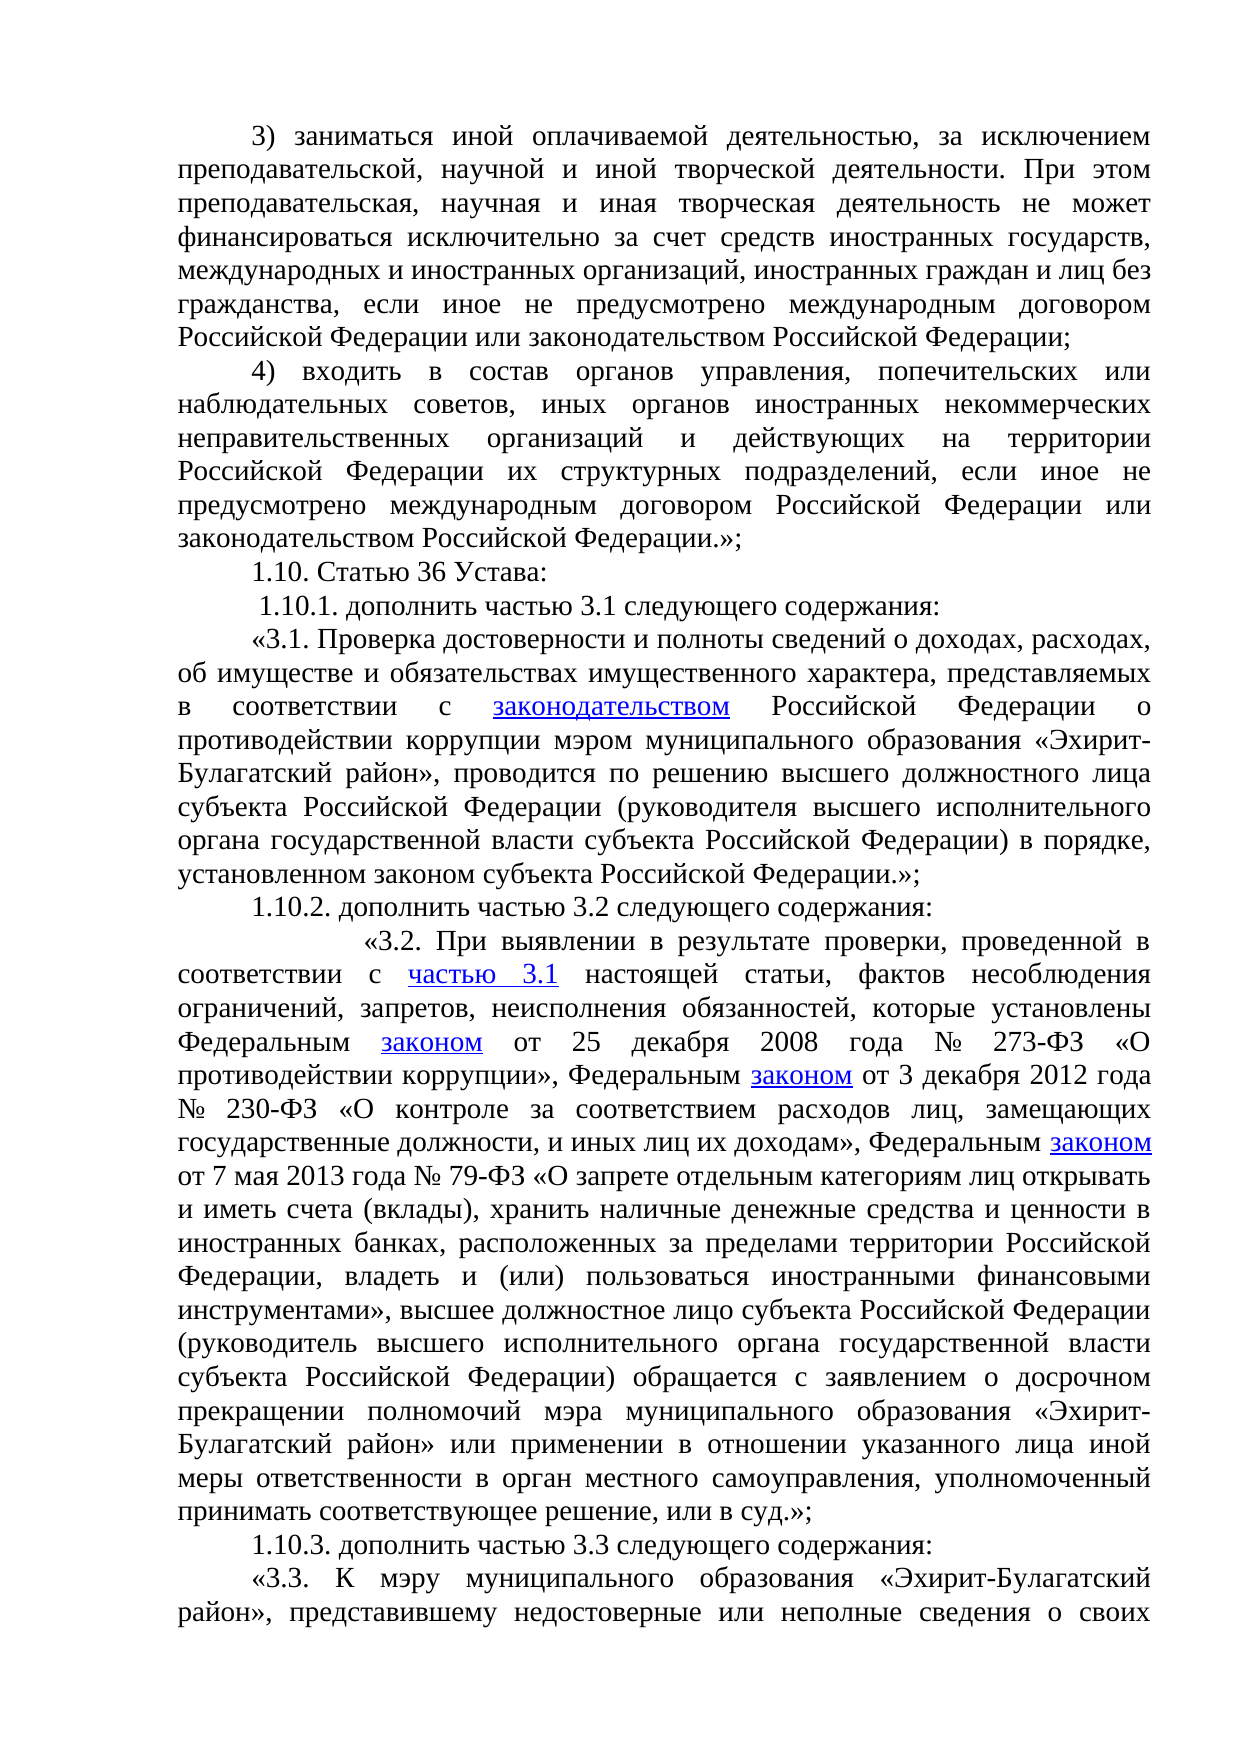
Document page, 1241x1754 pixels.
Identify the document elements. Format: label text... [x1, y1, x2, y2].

text 1.10.3. дополнить частью 3.3 следующего содержания: [177, 1527, 1152, 1560]
text «3.1. Проверка достоверности и полноты сведений о доходах, расходах, об имуществе и обязательствах имущественного характера, представляемых в соответствии с законодательством Российской Федерации о противодействии коррупции мэром муниципального образования «Эхирит-Булагатский район», проводится по решению высшего должностного лица субъекта Российской Федерации (руководителя высшего исполнительного органа государственной власти субъекта Российской Федерации) в порядке, установленном законом субъекта Российской Федерации.»; [177, 621, 1152, 889]
text 1.10.2. дополнить частью 3.2 следующего содержания: [177, 889, 1152, 923]
text 1.10. Статью 36 Устава: [177, 554, 1152, 588]
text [177, 1560, 1152, 1627]
text 1.10.1. дополнить частью 3.1 следующего содержания: [177, 588, 1152, 621]
text 4) входить в состав органов управления, попечительских или наблюдательных советов, иных органов иностранных некоммерческих неправительственных организаций и действующих на территории Российской Федерации их структурных подразделений, если иное не предусмотрено международным договором Российской Федерации или законодательством Российской Федерации.»; [177, 353, 1152, 554]
text «3.2. При выявлении в результате проверки, проведенной в соответствии с частью 3.1 настоящей статьи, фактов несоблюдения ограничений, запретов, неисполнения обязанностей, которые установлены Федеральным законом от 25 декабря 2008 года № 273-ФЗ «О противодействии коррупции», Федеральным законом от 3 декабря 2012 года № 230-ФЗ «О контроле за соответствием расходов лиц, замещающих государственные должности, и иных лиц их доходам», Федеральным законом от 7 мая 2013 года № 79-ФЗ «О запрете отдельным категориям лиц открывать и иметь счета (вклады), хранить наличные денежные средства и ценности в иностранных банках, расположенных за пределами территории Российской Федерации, владеть и (или) пользоваться иностранными финансовыми инструментами», высшее должностное лицо субъекта Российской Федерации (руководитель высшего исполнительного органа государственной власти субъекта Российской Федерации) обращается с заявлением о досрочном прекращении полномочий мэра муниципального образования «Эхирит-Булагатский район» или применении в отношении указанного лица иной меры ответственности в орган местного самоуправления, уполномоченный принимать соответствующее решение, или в суд.»; [177, 923, 1152, 1527]
text 3) заниматься иной оплачиваемой деятельностью, за исключением преподавательской, научной и иной творческой деятельности. При этом преподавательская, научная и иная творческая деятельность не может финансироваться исключительно за счет средств иностранных государств, международных и иностранных организаций, иностранных граждан и лиц без гражданства, если иное не предусмотрено международным договором Российской Федерации или законодательством Российской Федерации; [177, 118, 1152, 353]
